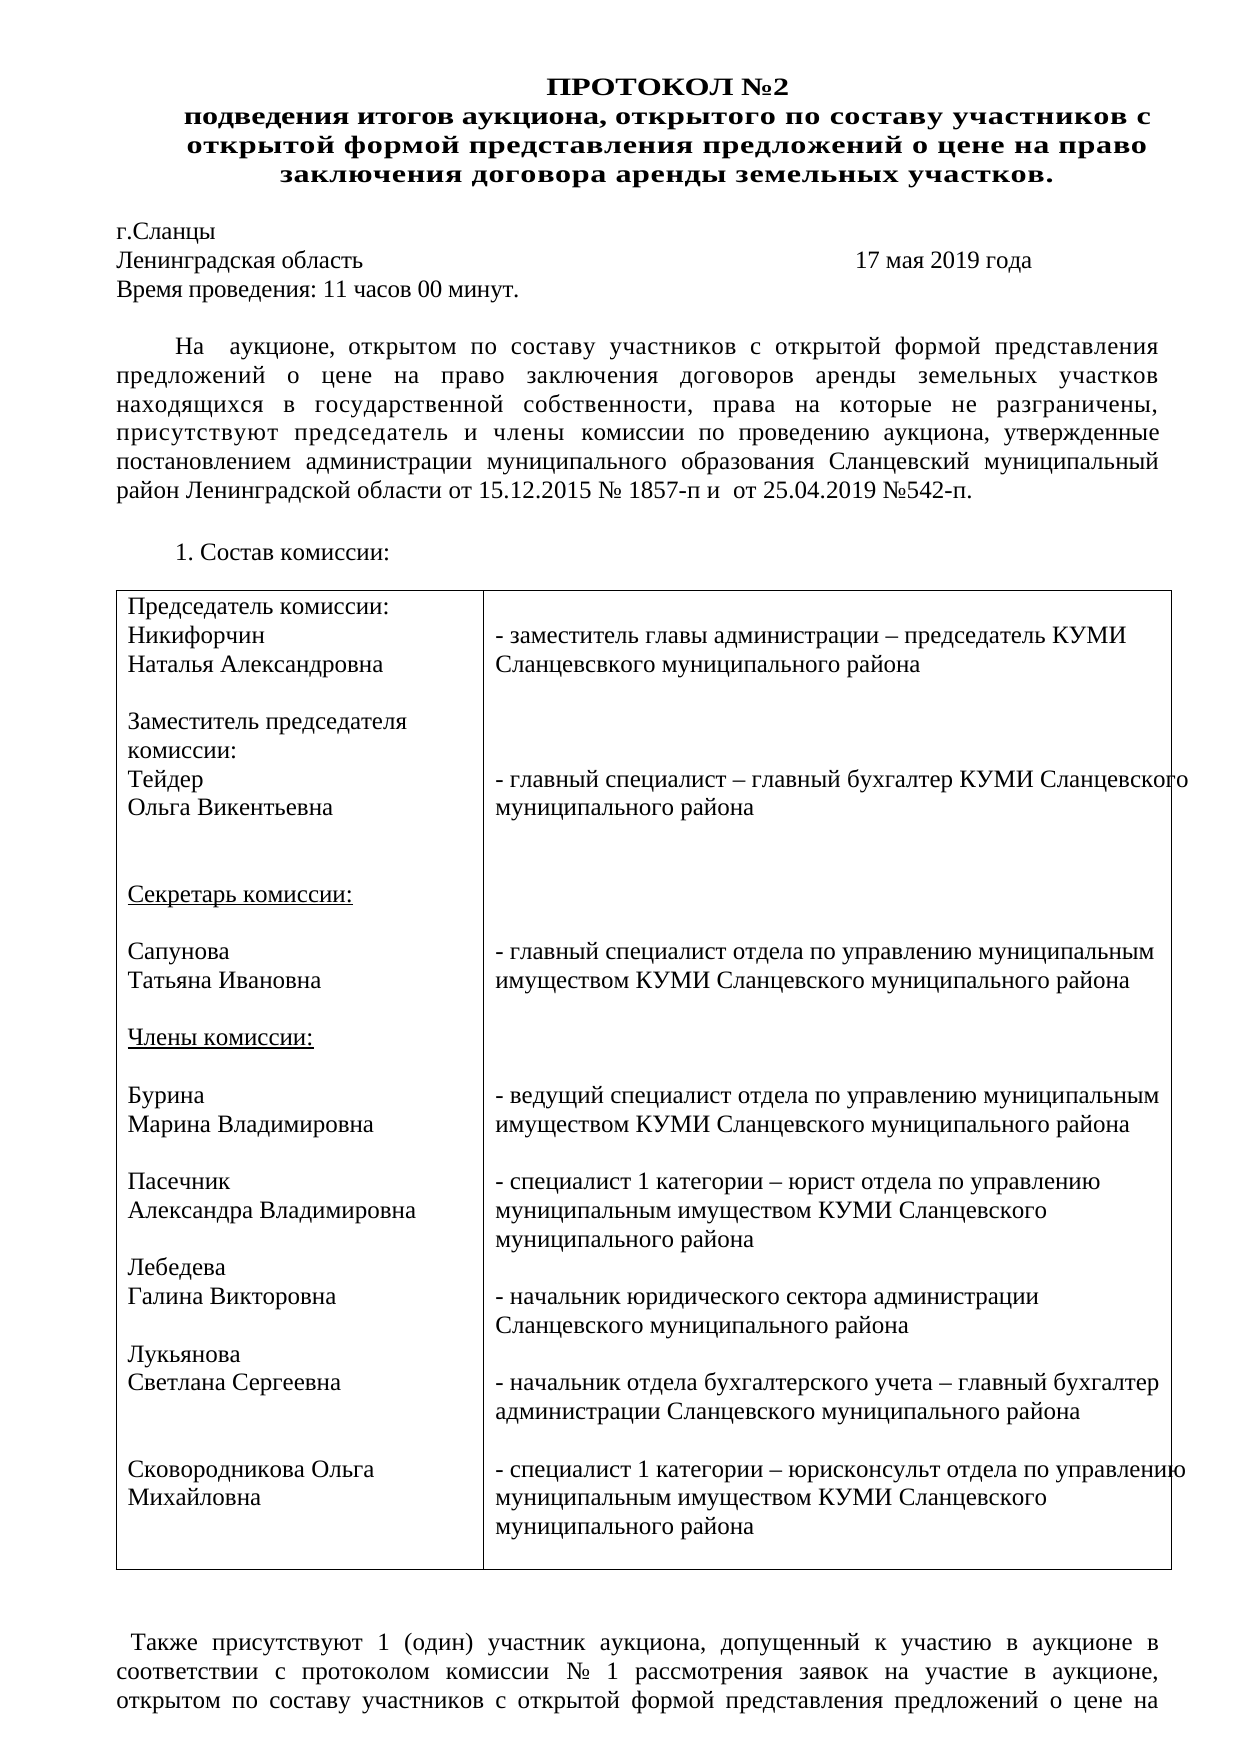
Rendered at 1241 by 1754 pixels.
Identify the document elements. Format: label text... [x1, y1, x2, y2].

text Ленинградская область 17 мая 2019 года [116, 245, 1189, 274]
text ПРОТОКОЛ №2 [175, 72, 1160, 101]
text 1. Состав комиссии: [116, 537, 1189, 590]
table_header Председатель комиссии: Никифорчин Наталья Александровна Заместитель председателя комиссии: Тейдер Ольга Викентьевна Секретарь комиссии: Сапунова Татьяна Ивановна Члены комиссии: Бурина Марина Владимировна Пасечник Александра Владимировна Лебедева Галина Викторовна Лукьянова Светлана Сергеевна Сковородникова Ольга Михайловна [117, 591, 483, 1569]
text На аукционе, открытом по составу участников с открытой формой представления предложений о цене на право заключения договоров аренды земельных участков находящихся в государственной собственности, права на которые не разграничены, присутствуют председатель и члены комиссии по проведению аукциона, утвержденные постановлением администрации муниципального образования Сланцевский муниципальный район Ленинградской области от 15.12.2015 № 1857-п и от 25.04.2019 №542-п. [116, 331, 1160, 504]
table_header - заместитель главы администрации – председатель КУМИ Сланцевсвкого муниципального района - главный специалист – главный бухгалтер КУМИ Сланцевского муниципального района - главный специалист отдела по управлению муниципальным имуществом КУМИ Сланцевского муниципального района - ведущий специалист отдела по управлению муниципальным имуществом КУМИ Сланцевского муниципального района - специалист 1 категории – юрист отдела по управлению муниципальным имуществом КУМИ Сланцевского муниципального района - начальник юридического сектора администрации Сланцевского муниципального района - начальник отдела бухгалтерского учета – главный бухгалтер администрации Сланцевского муниципального района - специалист 1 категории – юрисконсульт отдела по управлению муниципальным имуществом КУМИ Сланцевского муниципального района [484, 591, 1171, 1569]
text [116, 1627, 1160, 1713]
text Время проведения: 11 часов 00 минут. [116, 274, 1189, 302]
text подведения итогов аукциона, открытого по составу участников с открытой формой представления предложений о цене на право заключения договора аренды земельных участков. [175, 101, 1160, 187]
text г.Сланцы [116, 216, 1189, 245]
